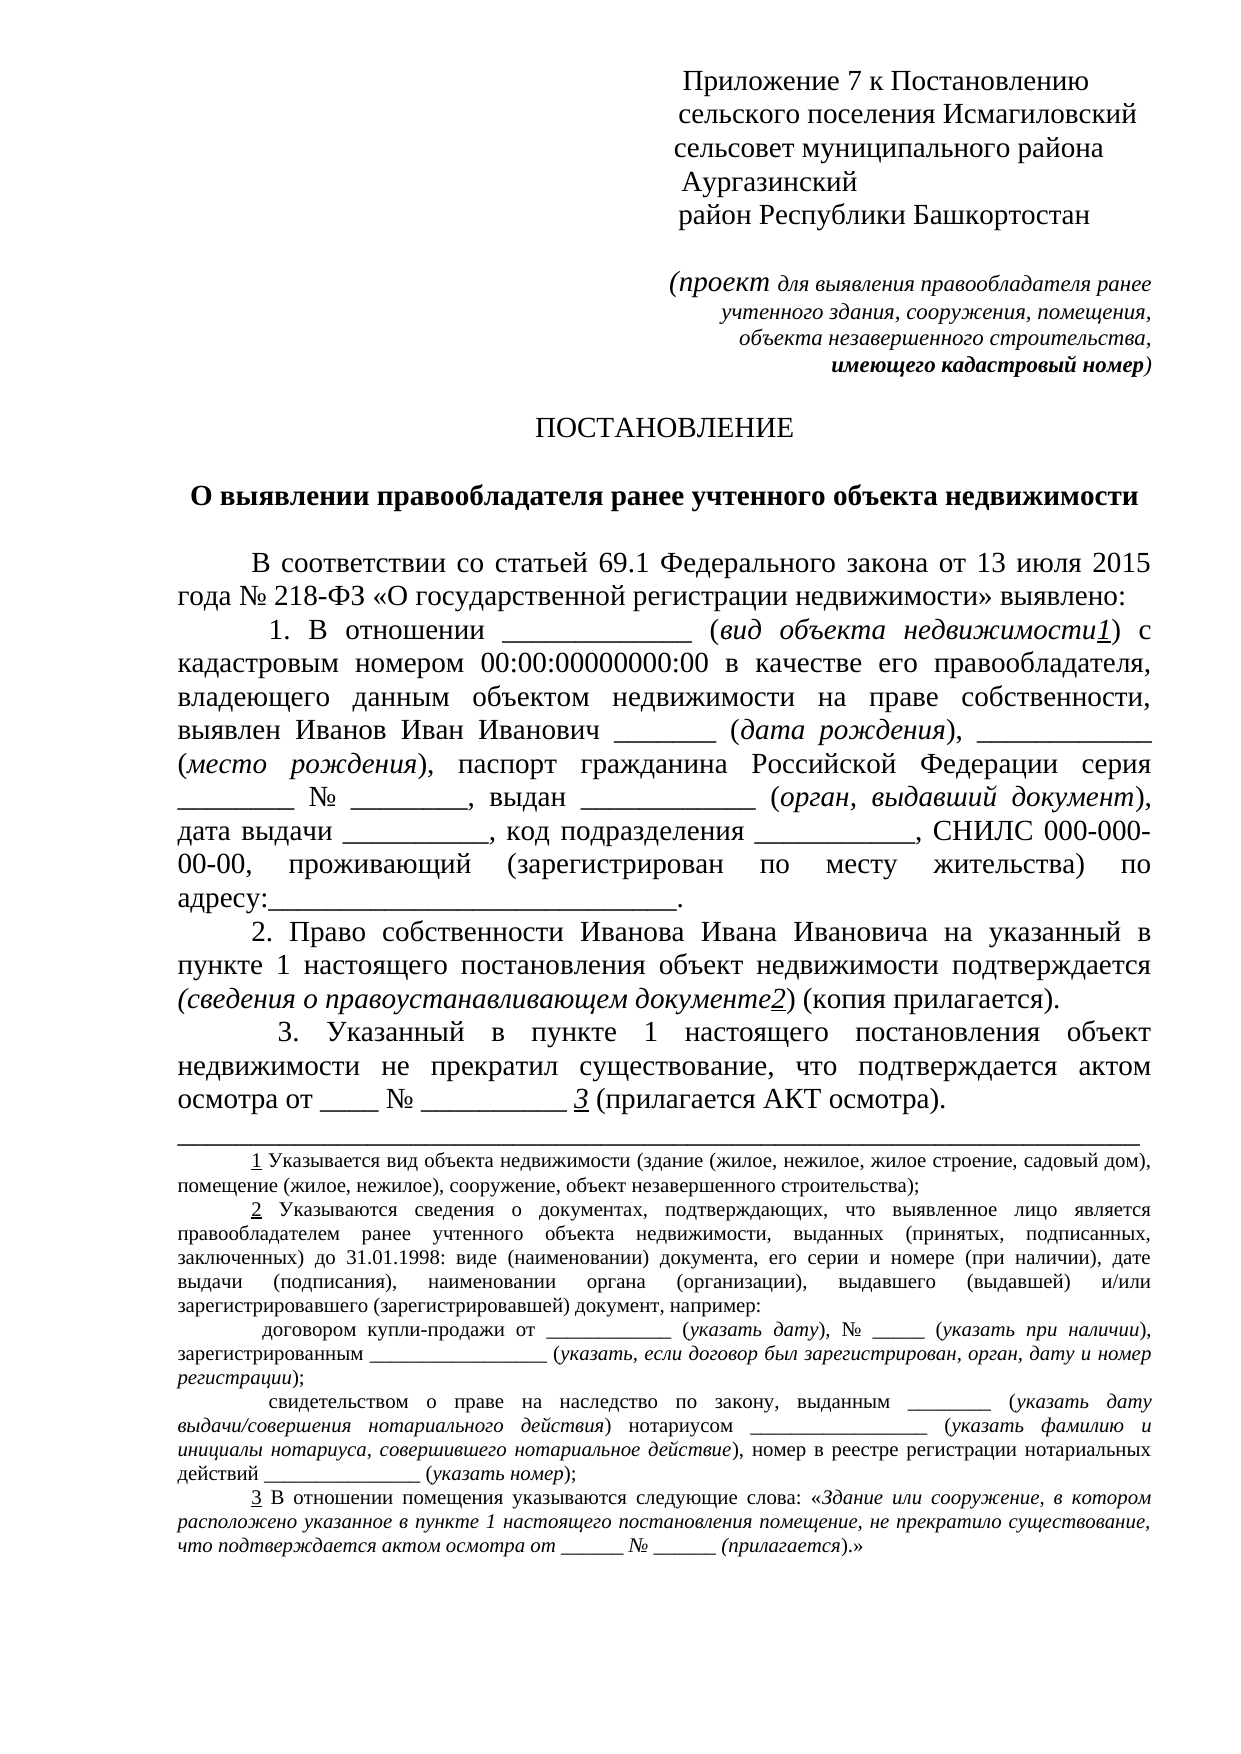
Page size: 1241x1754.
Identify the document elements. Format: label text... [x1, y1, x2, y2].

text свидетельством о праве на наследство по закону, выданным ________ (указать дату выдачи/совершения нотариального действия) нотариусом _________________ (указать фамилию и инициалы нотариуса, совершившего нотариальное действие), номер в реестре регистрации нотариальных действий _______________ (указать номер); [177, 1389, 1152, 1485]
text __________________________________________________________________ [177, 1115, 1152, 1148]
text Аургазинский [177, 164, 1152, 197]
text 1. В отношении _____________ (вид объекта недвижимости1) с кадастровым номером 00:00:00000000:00 в качестве его правообладателя, владеющего данным объектом недвижимости на праве собственности, выявлен Иванов Иван Иванович _______ (дата рождения), ____________ (место рождения), паспорт гражданина Российской Федерации серия ________ № ________, выдан ____________ (орган, выдавший документ), дата выдачи __________, код подразделения ___________, СНИЛС 000-000-00-00, проживающий (зарегистрирован по месту жительства) по адресу:____________________________. [177, 612, 1152, 914]
text Приложение 7 к Постановлению [546, 63, 1152, 97]
text ПОСТАНОВЛЕНИЕ [177, 411, 1152, 444]
text 2 Указываются сведения о документах, подтверждающих, что выявленное лицо является правообладателем ранее учтенного объекта недвижимости, выданных (принятых, подписанных, заключенных) до 31.01.1998: виде (наименовании) документа, его серии и номере (при наличии), дате выдачи (подписания), наименовании органа (организации), выдавшего (выдавшей) и/или зарегистрировавшего (зарегистрировавшей) документ, например: [177, 1197, 1152, 1317]
text 1 Указывается вид объекта недвижимости (здание (жилое, нежилое, жилое строение, садовый дом), помещение (жилое, нежилое), сооружение, объект незавершенного строительства); [177, 1148, 1152, 1197]
text сельсовет муниципального района [177, 130, 1152, 164]
text договором купли-продажи от ____________ (указать дату), № _____ (указать при наличии), зарегистрированным _________________ (указать, если договор был зарегистрирован, орган, дату и номер регистрации); [177, 1317, 1152, 1389]
text сельского поселения Исмагиловский [177, 97, 1152, 130]
text 2. Право собственности Иванова Ивана Ивановича на указанный в пункте 1 настоящего постановления объект недвижимости подтверждается (сведения о правоустанавливающем документе2) (копия прилагается). [177, 914, 1152, 1014]
text 3. Указанный в пункте 1 настоящего постановления объект недвижимости не прекратил существование, что подтверждается актом осмотра от ____ № __________ 3 (прилагается АКТ осмотра). [177, 1014, 1152, 1115]
text В соответствии со статьей 69.1 Федерального закона от 13 июля 2015 года № 218-ФЗ «О государственной регистрации недвижимости» выявлено: [177, 545, 1152, 612]
text 3 В отношении помещения указываются следующие слова: «Здание или сооружение, в котором расположено указанное в пункте 1 настоящего постановления помещение, не прекратило существование, что подтверждается актом осмотра от ______ № ______ (прилагается).» [177, 1485, 1152, 1557]
text район Республики Башкортостан [177, 197, 1152, 231]
text О выявлении правообладателя ранее учтенного объекта недвижимости [177, 478, 1152, 511]
text (проект для выявления правообладателя ранее учтенного здания, сооружения, помещения, объекта незавершенного строительства, имеющего кадастровый номер) [664, 264, 1152, 377]
